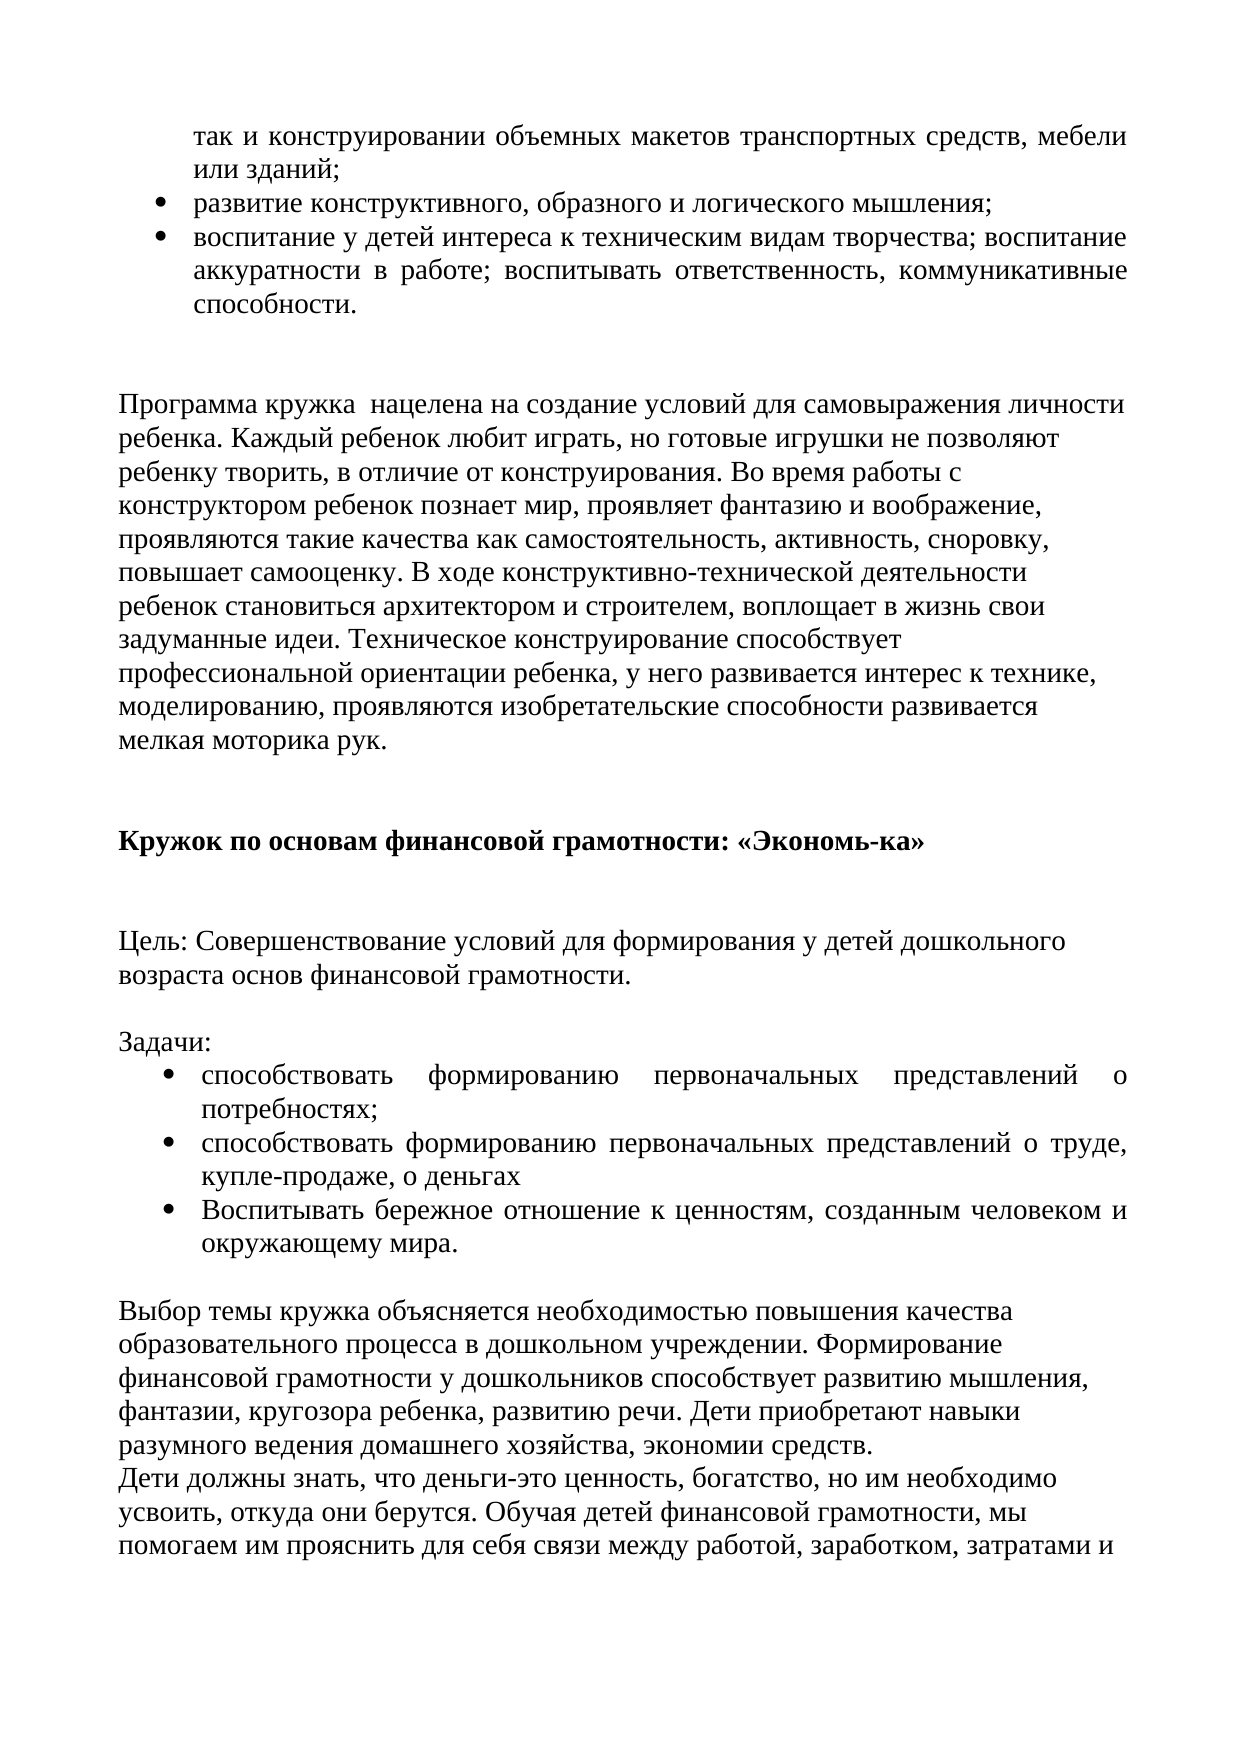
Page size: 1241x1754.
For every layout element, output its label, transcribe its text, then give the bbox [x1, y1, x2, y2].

list Воспитывать бережное отношение к ценностям, созданным человеком и окружающему мира. [163, 1192, 1128, 1259]
text Задачи: [118, 1024, 1128, 1057]
text Кружок по основам финансовой грамотности: «Экономь-ка» [118, 823, 1128, 856]
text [118, 1460, 1128, 1561]
list воспитание у детей интереса к техническим видам творчества; воспитание аккуратности в работе; воспитывать ответственность, коммуникативные способности. [156, 219, 1128, 319]
text Цель: Совершенствование условий для формирования у детей дошкольного возраста основ финансовой грамотности. [118, 923, 1128, 990]
list развитие конструктивного, образного и логического мышления; [156, 185, 1128, 219]
text Выбор темы кружка объясняется необходимостью повышения качества образовательного процесса в дошкольном учреждении. Формирование финансовой грамотности у дошкольников способствует развитию мышления, фантазии, кругозора ребенка, развитию речи. Дети приобретают навыки разумного ведения домашнего хозяйства, экономии средств. [118, 1293, 1128, 1460]
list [156, 118, 1128, 185]
text Программа кружка нацелена на создание условий для самовыражения личности ребенка. Каждый ребенок любит играть, но готовые игрушки не позволяют ребенку творить, в отличие от конструирования. Во время работы с конструктором ребенок познает мир, проявляет фантазию и воображение, проявляются такие качества как самостоятельность, активность, сноровку, повышает самооценку. В ходе конструктивно-технической деятельности ребенок становиться архитектором и строителем, воплощает в жизнь свои задуманные идеи. Техническое конструирование способствует профессиональной ориентации ребенка, у него развивается интерес к технике, моделированию, проявляются изобретательские способности развивается мелкая моторика рук. [118, 387, 1128, 756]
list способствовать формированию первоначальных представлений о потребностях; [163, 1057, 1128, 1125]
list способствовать формированию первоначальных представлений о труде, купле-продаже, о деньгах [163, 1125, 1128, 1192]
